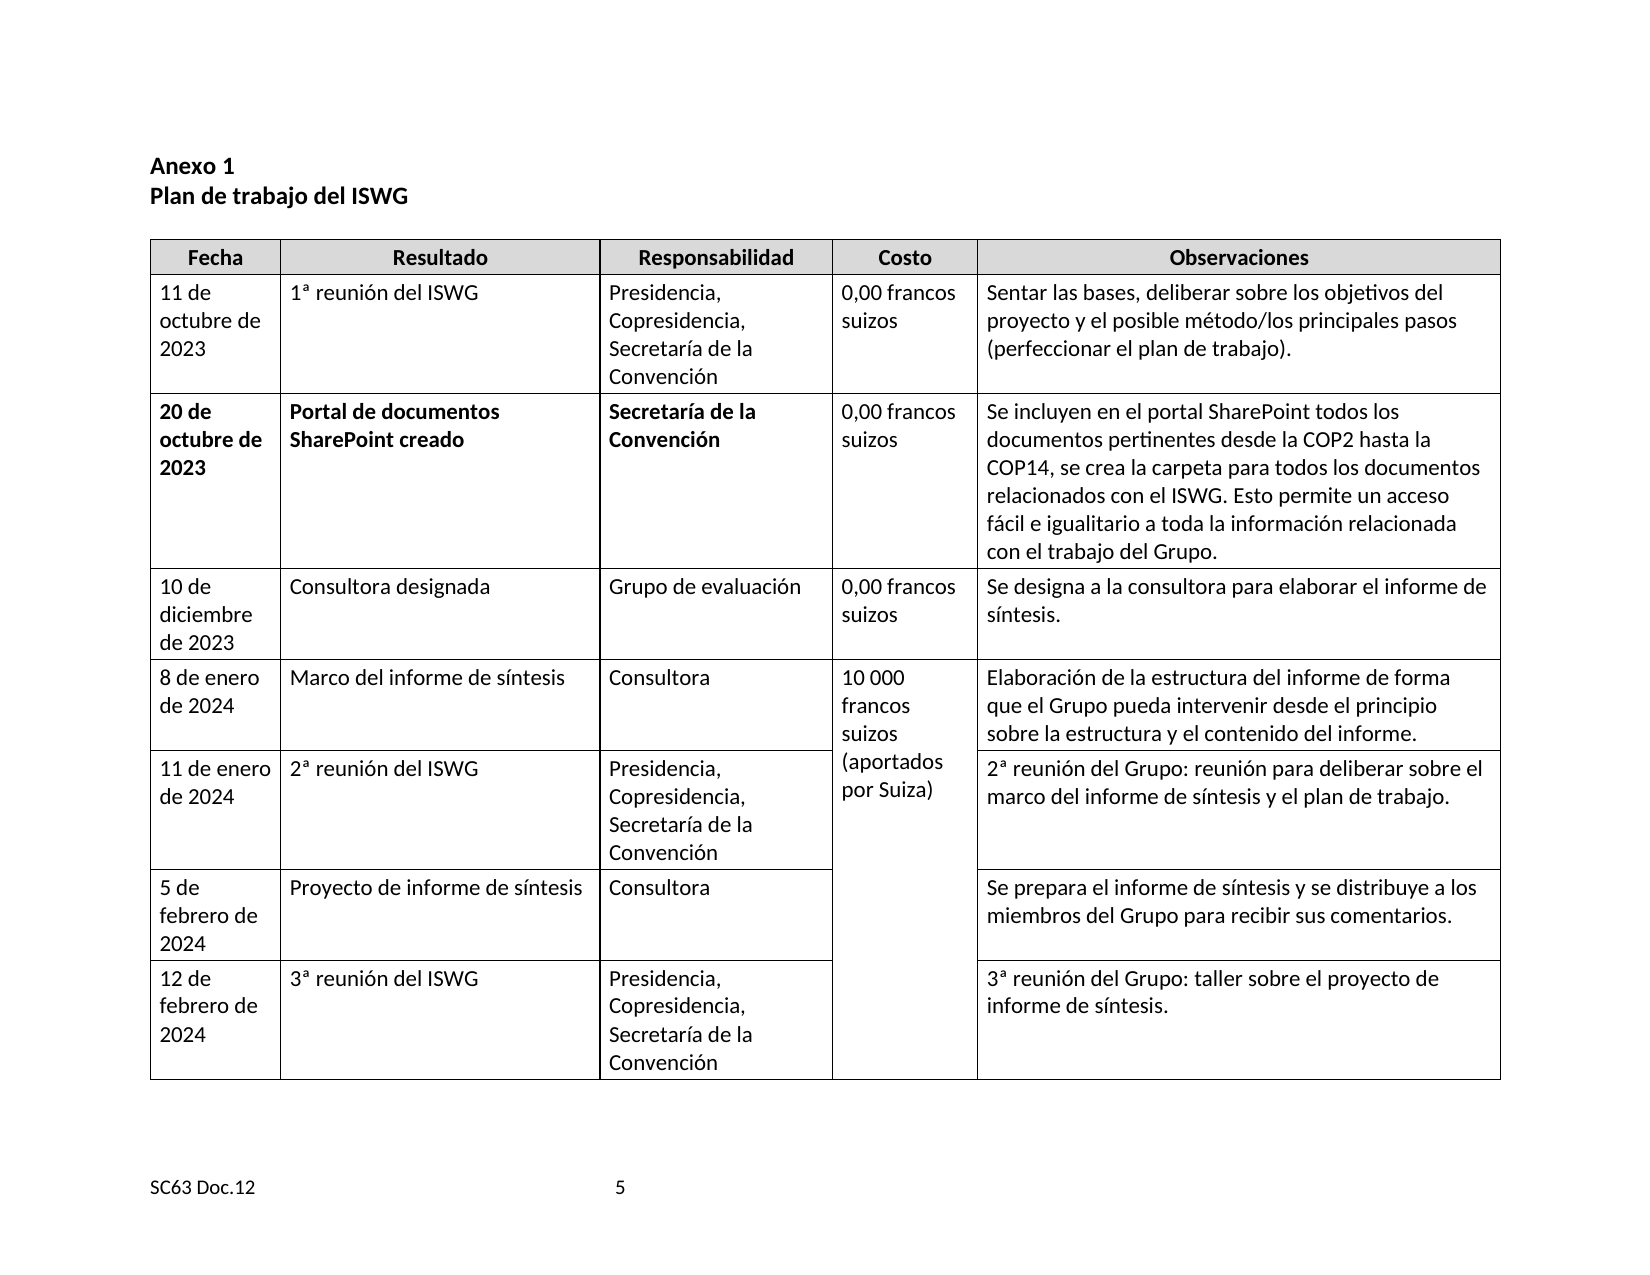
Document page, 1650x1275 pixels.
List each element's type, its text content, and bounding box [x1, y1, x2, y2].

table_cell 10 de diciembre de 2023 [151, 569, 280, 659]
table_cell 1ª reunión del ISWG [281, 275, 599, 393]
table_cell 20 de octubre de 2023 [151, 394, 280, 568]
table_cell 5 de febrero de 2024 [151, 870, 280, 960]
table_header Observaciones [978, 240, 1500, 274]
table_cell 12 de febrero de 2024 [151, 961, 280, 1079]
text Plan de trabajo del ISWG [150, 181, 1500, 211]
table_cell 11 de octubre de 2023 [151, 275, 280, 393]
table_cell Secretaría de la Convención [601, 394, 832, 568]
table_cell 3ª reunión del Grupo: taller sobre el proyecto de informe de síntesis. [978, 961, 1500, 1079]
table_cell 0,00 francos suizos [833, 569, 977, 659]
table_cell 11 de enero de 2024 [151, 751, 280, 869]
table_header Resultado [281, 240, 599, 274]
table_cell Presidencia, Copresidencia, Secretaría de la Convención [601, 751, 832, 869]
table_cell Se prepara el informe de síntesis y se distribuye a los miembros del Grupo para recibir sus comentarios. [978, 870, 1500, 960]
table_cell Consultora designada [281, 569, 599, 659]
table_cell Marco del informe de síntesis [281, 660, 599, 750]
table_cell Proyecto de informe de síntesis [281, 870, 599, 960]
text Anexo 1 [150, 150, 1500, 181]
table_cell 8 de enero de 2024 [151, 660, 280, 750]
table_cell Elaboración de la estructura del informe de forma que el Grupo pueda intervenir desde el principio sobre la estructura y el contenido del informe. [978, 660, 1500, 750]
table_header Costo [833, 240, 977, 274]
table_cell Se incluyen en el portal SharePoint todos los documentos pertinentes desde la COP2 hasta la COP14, se crea la carpeta para todos los documentos relacionados con el ISWG. Esto permite un acceso fácil e igualitario a toda la información relacionada con el trabajo del Grupo. [978, 394, 1500, 568]
table_cell Consultora [601, 660, 832, 750]
table_cell 3ª reunión del ISWG [281, 961, 599, 1079]
table_header Responsabilidad [601, 240, 832, 274]
table_cell Grupo de evaluación [601, 569, 832, 659]
table_cell Se designa a la consultora para elaborar el informe de síntesis. [978, 569, 1500, 659]
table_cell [601, 961, 832, 1079]
table_cell Presidencia, Copresidencia, Secretaría de la Convención [601, 275, 832, 393]
table_header Fecha [151, 240, 280, 274]
table_cell 0,00 francos suizos [833, 394, 977, 568]
table_cell Sentar las bases, deliberar sobre los objetivos del proyecto y el posible método/los principales pasos (perfeccionar el plan de trabajo). [978, 275, 1500, 393]
table_cell Consultora [601, 870, 832, 960]
table_cell 2ª reunión del Grupo: reunión para deliberar sobre el marco del informe de síntesis y el plan de trabajo. [978, 751, 1500, 869]
table_cell 2ª reunión del ISWG [281, 751, 599, 869]
table_cell Portal de documentos SharePoint creado [281, 394, 599, 568]
table_cell 10 000 francos suizos (aportados por Suiza) [833, 660, 977, 1079]
table_cell 0,00 francos suizos [833, 275, 977, 393]
